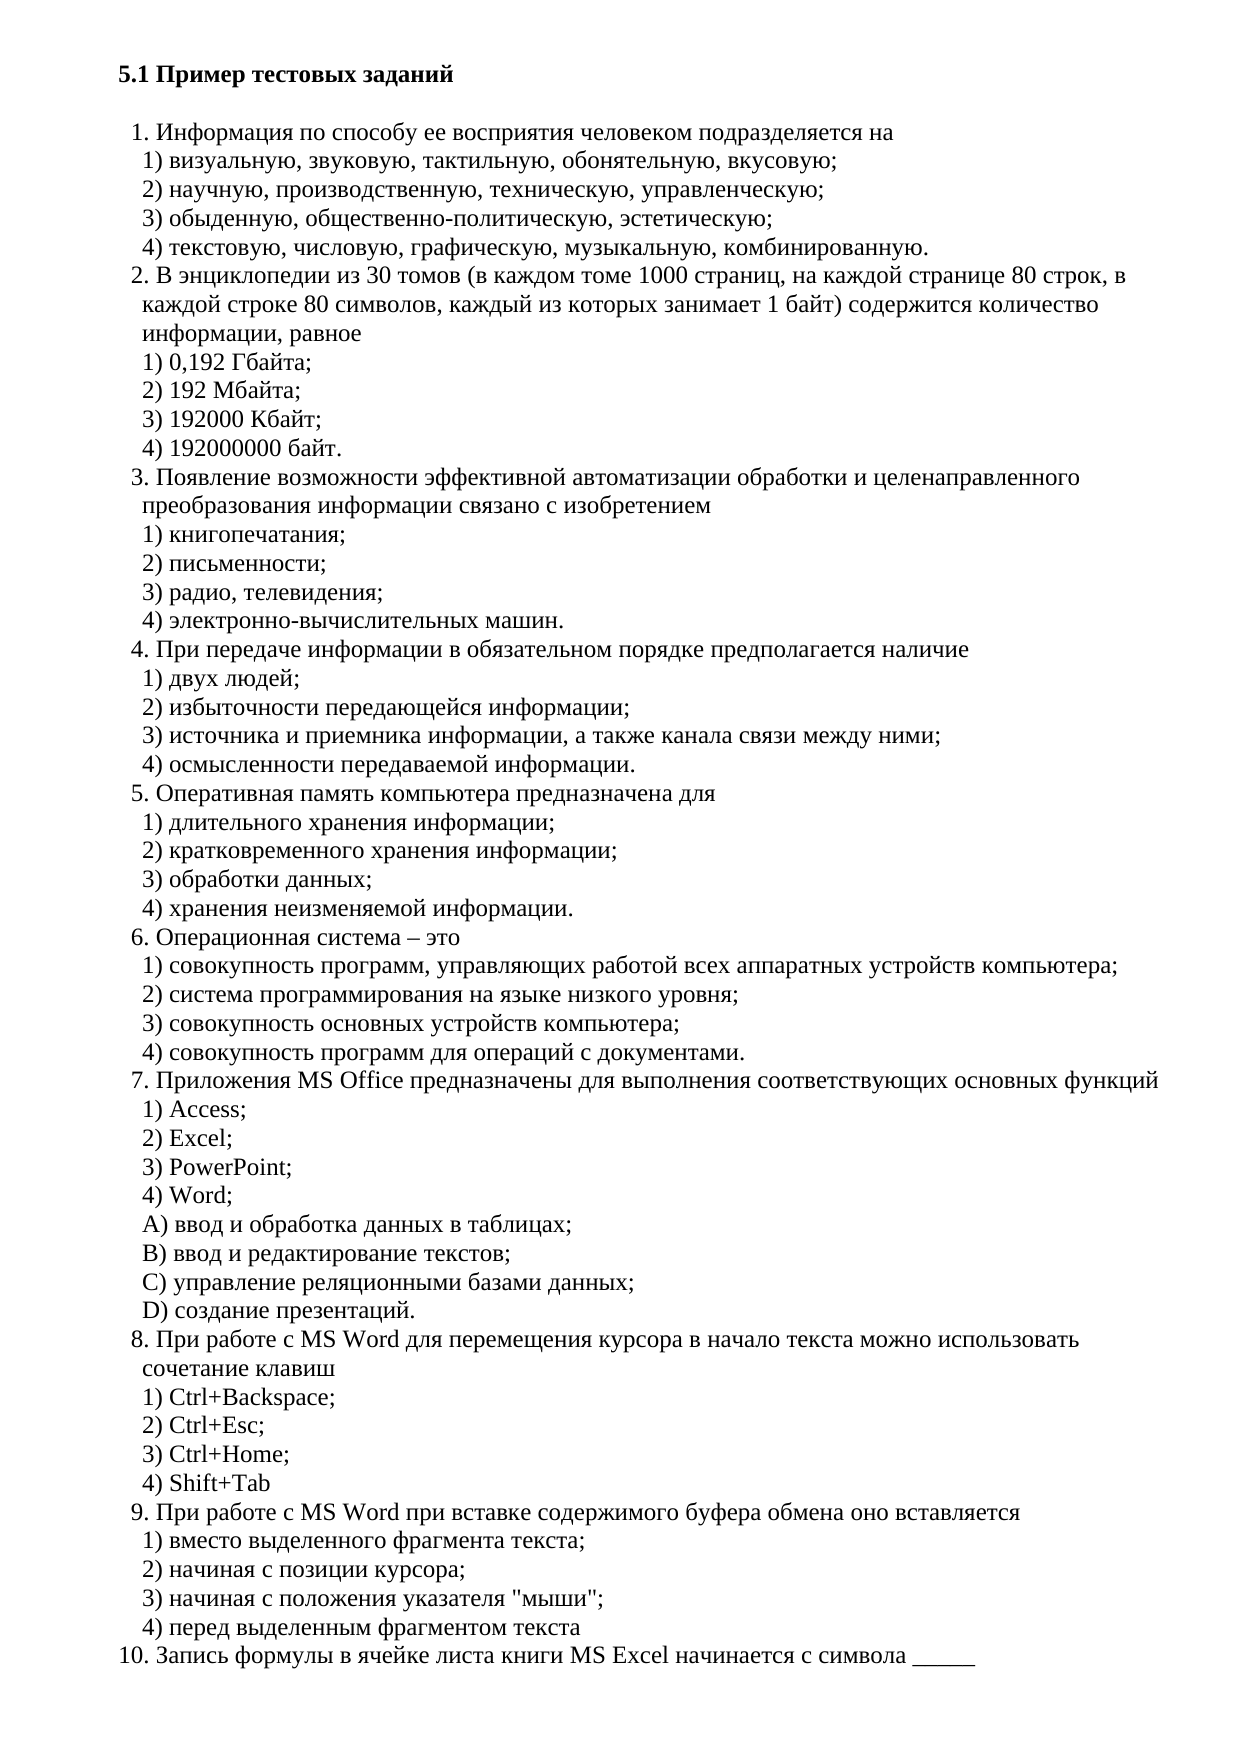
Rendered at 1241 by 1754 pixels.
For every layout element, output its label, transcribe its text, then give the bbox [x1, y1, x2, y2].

text 5.1 Пример тестовых заданий [118, 59, 1181, 88]
text 3. Появление возможности эффективной автоматизации обработки и целенаправленного преобразования информации связано с изобретением 1) книгопечатания; 2) письменности; 3) радио, телевидения; 4) электронно-вычислительных машин. [118, 462, 1181, 634]
text 1. Информация по способу ее восприятия человеком подразделяется на 1) визуальную, звуковую, тактильную, обонятельную, вкусовую; 2) научную, производственную, техническую, управленческую; 3) обыденную, общественно-политическую, эстетическую; 4) текстовую, числовую, графическую, музыкальную, комбинированную. [118, 117, 1181, 260]
text 5. Оперативная память компьютера предназначена для 1) длительного хранения информации; 2) кратковременного хранения информации; 3) обработки данных; 4) хранения неизменяемой информации. [118, 778, 1181, 922]
text 9. При работе с MS Word при вставке содержимого буфера обмена оно вставляется 1) вместо выделенного фрагмента текста; 2) начиная с позиции курсора; 3) начиная с положения указателя "мыши"; 4) перед выделенным фрагментом текста [118, 1497, 1181, 1640]
text 8. При работе с MS Word для перемещения курсора в начало текста можно использовать сочетание клавиш 1) Ctrl+Backspace; 2) Ctrl+Esc; 3) Ctrl+Home; 4) Shift+Tab [118, 1324, 1181, 1497]
text 2. В энциклопедии из 30 томов (в каждом томе 1000 страниц, на каждой странице 80 строк, в каждой строке 80 символов, каждый из которых занимает 1 байт) содержится количество информации, равное 1) 0,192 Гбайта; 2) 192 Мбайта; 3) 192000 Кбайт; 4) 192000000 байт. [118, 260, 1181, 462]
text 7. Приложения MS Office предназначены для выполнения соответствующих основных функций 1) Access; 2) Excel; 3) PowerPoint; 4) Word; A) ввод и обработка данных в таблицах; B) ввод и редактирование текстов; C) управление реляционными базами данных; D) создание презентаций. [118, 1065, 1181, 1324]
text 6. Операционная система – это 1) совокупность программ, управляющих работой всех аппаратных устройств компьютера; 2) система программирования на языке низкого уровня; 3) совокупность основных устройств компьютера; 4) совокупность программ для операций с документами. [118, 922, 1181, 1065]
text 10. Запись формулы в ячейке листа книги MS Excel начинается с символа _____ [118, 1640, 1181, 1669]
text 4. При передаче информации в обязательном порядке предполагается наличие 1) двух людей; 2) избыточности передающейся информации; 3) источника и приемника информации, а также канала связи между ними; 4) осмысленности передаваемой информации. [118, 634, 1181, 778]
